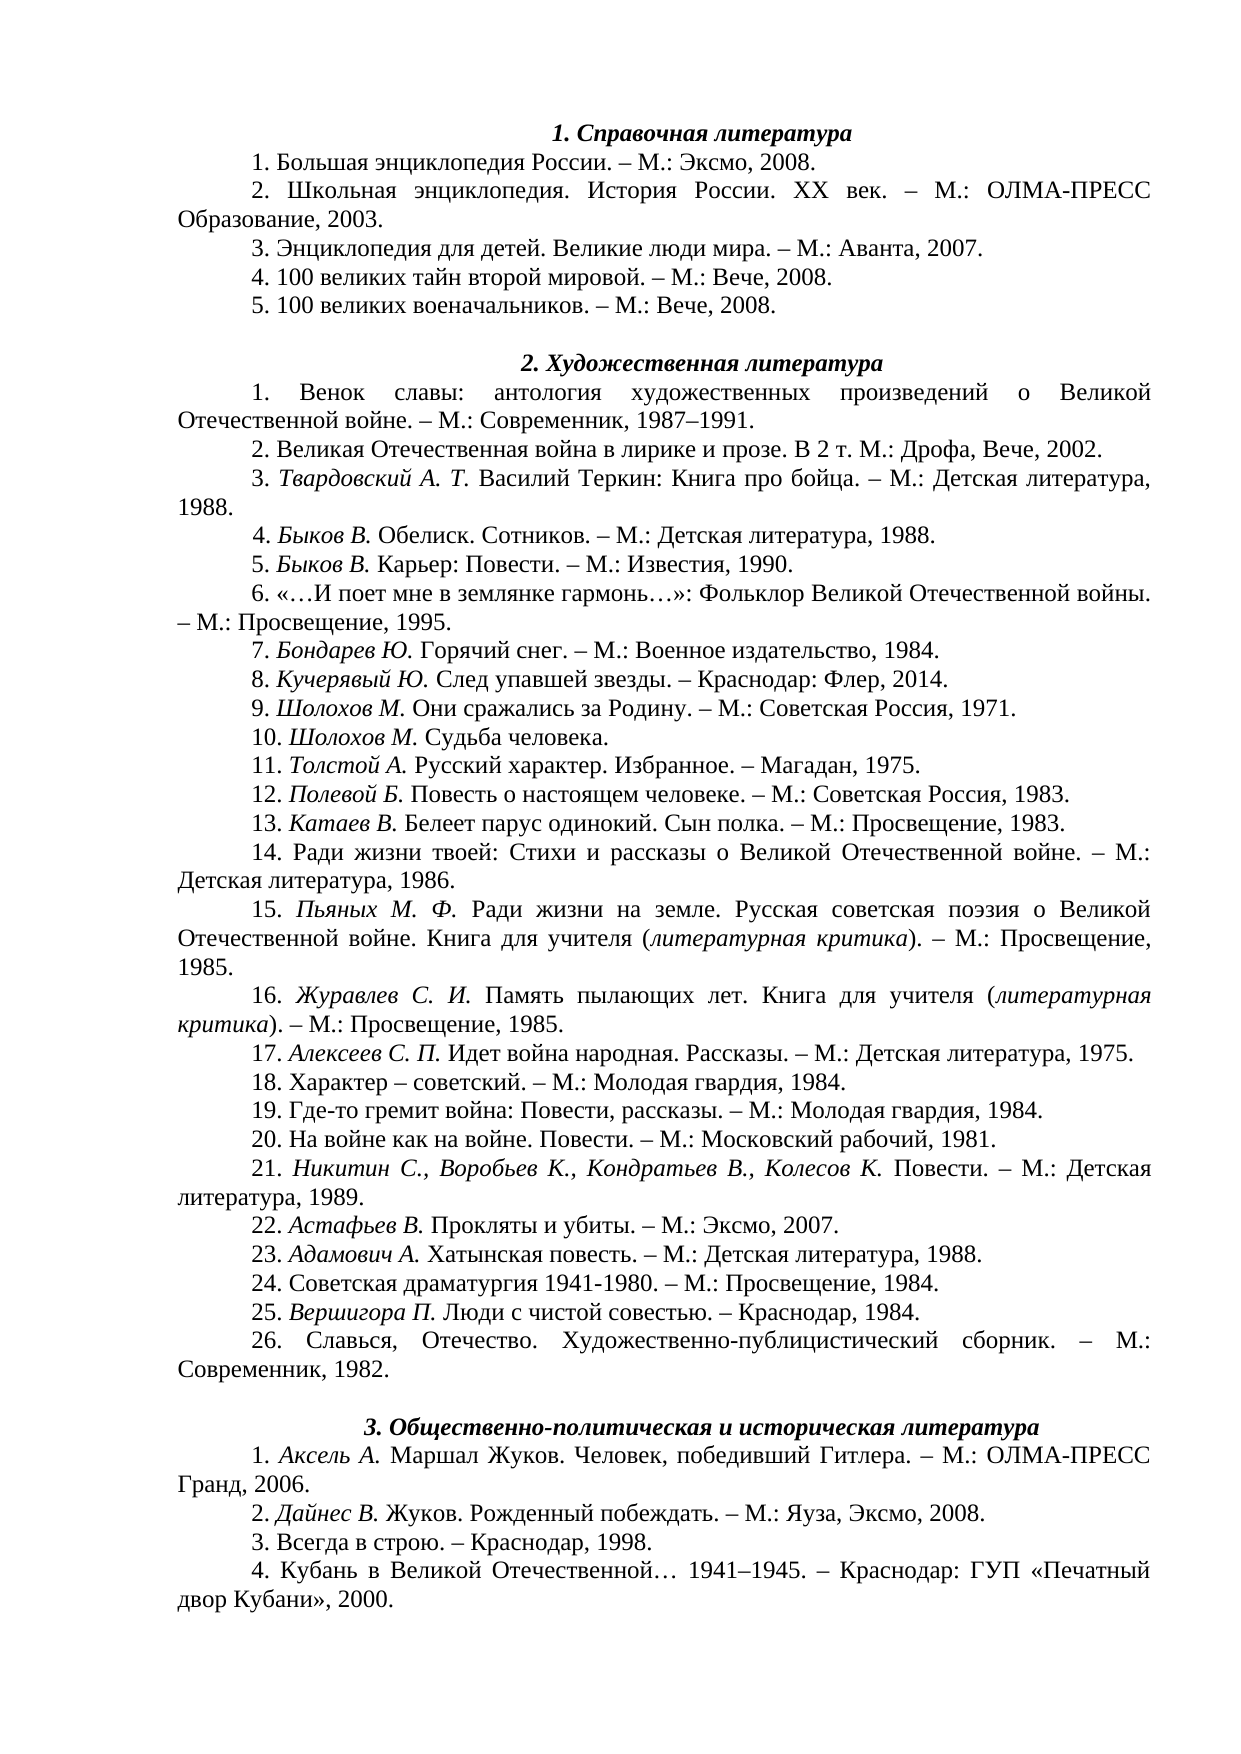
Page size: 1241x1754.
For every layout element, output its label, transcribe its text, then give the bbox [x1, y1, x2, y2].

list 24. Советская драматургия 1941-1980. – М.: Просвещение, 1984. [177, 1268, 1152, 1297]
list 5. Быков В. Карьер: Повести. – М.: Известия, 1990. [177, 549, 1152, 578]
list 3. Твардовский А. Т. Василий Теркин: Книга про бойца. – М.: Детская литература, 1988. [177, 463, 1152, 521]
list 4. Кубань в Великой Отечественной… 1941–1945. – Краснодар: ГУП «Печатный двор Кубани», 2000. [177, 1556, 1152, 1613]
list 11. Толстой А. Русский характер. Избранное. – Магадан, 1975. [177, 751, 1152, 779]
list 3. Энциклопедия для детей. Великие люди мира. – М.: Аванта, 2007. [177, 233, 1152, 262]
list 7. Бондарев Ю. Горячий снег. – М.: Военное издательство, 1984. [177, 636, 1152, 664]
list 1. Венок славы: антология художественных произведений о Великой Отечественной войне. – М.: Современник, 1987–1991. [177, 377, 1152, 434]
list 9. Шолохов М. Они сражались за Родину. – М.: Советская Россия, 1971. [177, 693, 1152, 722]
list 18. Характер – советский. – М.: Молодая гвардия, 1984. [177, 1067, 1152, 1096]
list 20. На войне как на войне. Повести. – М.: Московский рабочий, 1981. [177, 1124, 1152, 1153]
list 25. Вершигора П. Люди с чистой совестью. – Краснодар, 1984. [177, 1297, 1152, 1326]
list 13. Катаев В. Белеет парус одинокий. Сын полка. – М.: Просвещение, 1983. [177, 808, 1152, 837]
list 5. 100 великих военачальников. – М.: Вече, 2008. [177, 291, 1152, 319]
list 21. Никитин С., Воробьев К., Кондратьев В., Колесов К. Повести. – М.: Детская литература, 1989. [177, 1153, 1152, 1211]
list 1. Большая энциклопедия России. – М.: Эксмо, 2008. [177, 147, 1152, 176]
list 16. Журавлев С. И. Память пылающих лет. Книга для учителя (литературная критика). – М.: Просвещение, 1985. [177, 981, 1152, 1038]
list 6. «…И поет мне в землянке гармонь…»: Фольклор Великой Отечественной войны. – М.: Просвещение, 1995. [177, 578, 1152, 636]
list 15. Пьяных М. Ф. Ради жизни на земле. Русская советская поэзия о Великой Отечественной войне. Книга для учителя (литературная критика). – М.: Просвещение, 1985. [177, 894, 1152, 981]
list 17. Алексеев С. П. Идет война народная. Рассказы. – М.: Детская литература, 1975. [177, 1038, 1152, 1067]
list 1. Справочная литература [252, 118, 1152, 147]
list 3. Общественно-политическая и историческая литература [252, 1412, 1152, 1441]
list 2. Великая Отечественная война в лирике и прозе. В 2 т. М.: Дрофа, Вече, 2002. [177, 434, 1152, 463]
list 19. Где-то гремит война: Повести, рассказы. – М.: Молодая гвардия, 1984. [177, 1096, 1152, 1124]
list 2. Дайнес В. Жуков. Рожденный побеждать. – М.: Яуза, Эксмо, 2008. [177, 1498, 1152, 1527]
list 3. Всегда в строю. – Краснодар, 1998. [177, 1527, 1152, 1556]
list 2. Школьная энциклопедия. История России. ХХ век. – М.: ОЛМА-ПРЕСС Образование, 2003. [177, 176, 1152, 233]
list 1. Аксель А. Маршал Жуков. Человек, победивший Гитлера. – М.: ОЛМА-ПРЕСС Гранд, 2006. [177, 1441, 1152, 1498]
list 4. 100 великих тайн второй мировой. – М.: Вече, 2008. [177, 262, 1152, 291]
list 22. Астафьев В. Прокляты и убиты. – М.: Эксмо, 2007. [177, 1211, 1152, 1239]
list 26. Славься, Отечество. Художественно-публицистический сборник. – М.: Современник, 1982. [177, 1326, 1152, 1383]
list 4. Быков В. Обелиск. Сотников. – М.: Детская литература, 1988. [252, 521, 1152, 549]
list 12. Полевой Б. Повесть о настоящем человеке. – М.: Советская Россия, 1983. [177, 779, 1152, 808]
list 23. Адамович А. Хатынская повесть. – М.: Детская литература, 1988. [177, 1239, 1152, 1268]
list 10. Шолохов М. Судьба человека. [177, 722, 1152, 751]
list 2. Художественная литература [252, 348, 1152, 377]
list 14. Ради жизни твоей: Стихи и рассказы о Великой Отечественной войне. – М.: Детская литература, 1986. [177, 837, 1152, 894]
list 8. Кучерявый Ю. След упавшей звезды. – Краснодар: Флер, 2014. [177, 664, 1152, 693]
